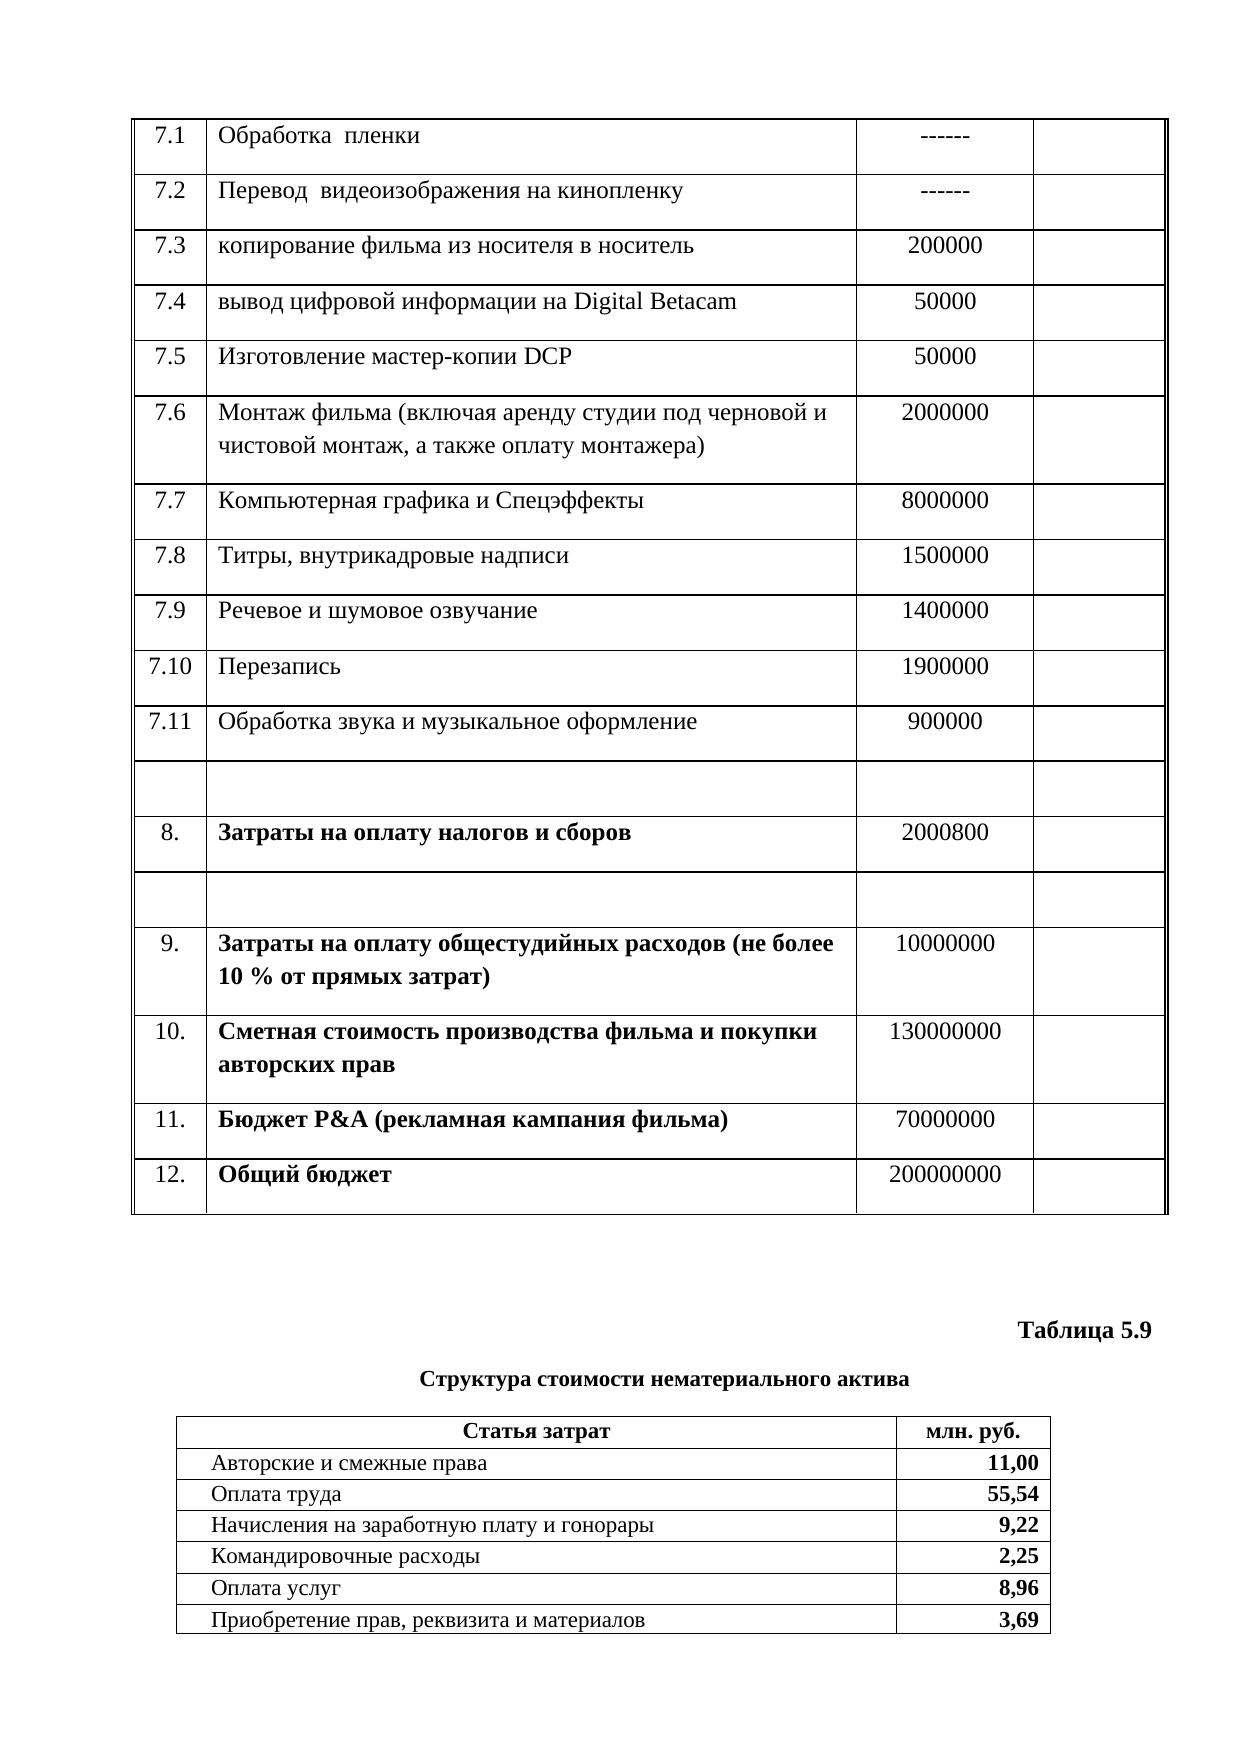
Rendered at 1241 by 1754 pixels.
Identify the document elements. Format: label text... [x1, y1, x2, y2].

table_cell ------ [857, 175, 1033, 229]
table_cell 7.7 [135, 485, 206, 539]
table_cell [1034, 341, 1164, 395]
table_cell вывод цифровой информации на Digital Betacam [207, 286, 856, 340]
table_cell [135, 762, 206, 816]
table_cell 2,25 [897, 1542, 1050, 1572]
table_cell [1034, 540, 1164, 594]
table_cell Затраты на оплату налогов и сборов [207, 817, 856, 871]
table_cell 11. [135, 1104, 206, 1158]
table_cell Сметная стоимость производства фильма и покупки авторских прав [207, 1016, 856, 1103]
table_cell Оплата услуг [177, 1574, 896, 1604]
table_cell [1034, 651, 1164, 705]
table_cell Командировочные расходы [177, 1542, 896, 1572]
table_cell [857, 762, 1033, 816]
table_cell [1034, 1104, 1164, 1158]
table_cell [1034, 596, 1164, 649]
table_cell 8,96 [897, 1574, 1050, 1604]
table_cell 2000000 [857, 397, 1033, 483]
table_cell 7.1 [135, 120, 206, 173]
table_cell 9,22 [897, 1511, 1050, 1541]
table_cell 130000000 [857, 1016, 1033, 1103]
table_cell 3,69 [897, 1605, 1050, 1632]
table_cell 1900000 [857, 651, 1033, 705]
table_cell 7.3 [135, 231, 206, 284]
table_cell Перезапись [207, 651, 856, 705]
table_cell 8. [135, 817, 206, 871]
table_cell ------ [857, 120, 1033, 173]
table_cell [1034, 873, 1164, 927]
table_cell Начисления на заработную плату и гонорары [177, 1511, 896, 1541]
table_cell 70000000 [857, 1104, 1033, 1158]
table_cell 7.9 [135, 596, 206, 649]
table_cell 55,54 [897, 1480, 1050, 1510]
text Структура стоимости нематериального актива [177, 1365, 1152, 1392]
table_cell 1500000 [857, 540, 1033, 594]
table_cell 9. [135, 928, 206, 1014]
table_header млн. руб. [897, 1417, 1050, 1447]
table_cell [1034, 286, 1164, 340]
table_cell 7.11 [135, 707, 206, 760]
table_cell 200000 [857, 231, 1033, 284]
table_cell [1034, 817, 1164, 871]
table_cell копирование фильма из носителя в носитель [207, 231, 856, 284]
table_cell 7.8 [135, 540, 206, 594]
table_cell [207, 762, 856, 816]
table_cell 900000 [857, 707, 1033, 760]
table_cell 7.10 [135, 651, 206, 705]
table_cell [1034, 120, 1164, 173]
table_cell [1034, 707, 1164, 760]
table_cell Общий бюджет [207, 1160, 856, 1213]
table_cell 10. [135, 1016, 206, 1103]
table_cell Обработка звука и музыкальное оформление [207, 707, 856, 760]
table_cell 50000 [857, 341, 1033, 395]
table_cell [857, 873, 1033, 927]
table_cell Обработка пленки [207, 120, 856, 173]
table_cell [1034, 762, 1164, 816]
table_cell [1034, 928, 1164, 1014]
table_cell 7.2 [135, 175, 206, 229]
table_cell Речевое и шумовое озвучание [207, 596, 856, 649]
table_cell [1034, 1160, 1164, 1213]
table_cell Компьютерная графика и Спецэффекты [207, 485, 856, 539]
table_cell Бюджет P&A (рекламная кампания фильма) [207, 1104, 856, 1158]
table_cell 12. [135, 1160, 206, 1213]
table_cell Перевод видеоизображения на кинопленку [207, 175, 856, 229]
table_cell Авторские и смежные права [177, 1449, 896, 1479]
table_cell [207, 873, 856, 927]
table_cell 11,00 [897, 1449, 1050, 1479]
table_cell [177, 1605, 896, 1632]
table_cell [135, 873, 206, 927]
table_cell 50000 [857, 286, 1033, 340]
table_cell 7.6 [135, 397, 206, 483]
table_cell 1400000 [857, 596, 1033, 649]
table_cell 7.4 [135, 286, 206, 340]
table_cell 2000800 [857, 817, 1033, 871]
table_cell Монтаж фильма (включая аренду студии под черновой и чистовой монтаж, а также оплату монтажера) [207, 397, 856, 483]
table_cell [1034, 231, 1164, 284]
table_header Статья затрат [177, 1417, 896, 1447]
table_cell 7.5 [135, 341, 206, 395]
table_cell 200000000 [857, 1160, 1033, 1213]
table_cell 8000000 [857, 485, 1033, 539]
table_cell [1034, 397, 1164, 483]
table_cell Титры, внутрикадровые надписи [207, 540, 856, 594]
table_cell 10000000 [857, 928, 1033, 1014]
table_cell [1034, 175, 1164, 229]
table_cell Оплата труда [177, 1480, 896, 1510]
table_cell [1034, 485, 1164, 539]
table_cell Изготовление мастер-копии DCP [207, 341, 856, 395]
table_cell [1034, 1016, 1164, 1103]
table_cell Затраты на оплату общестудийных расходов (не более 10 % от прямых затрат) [207, 928, 856, 1014]
